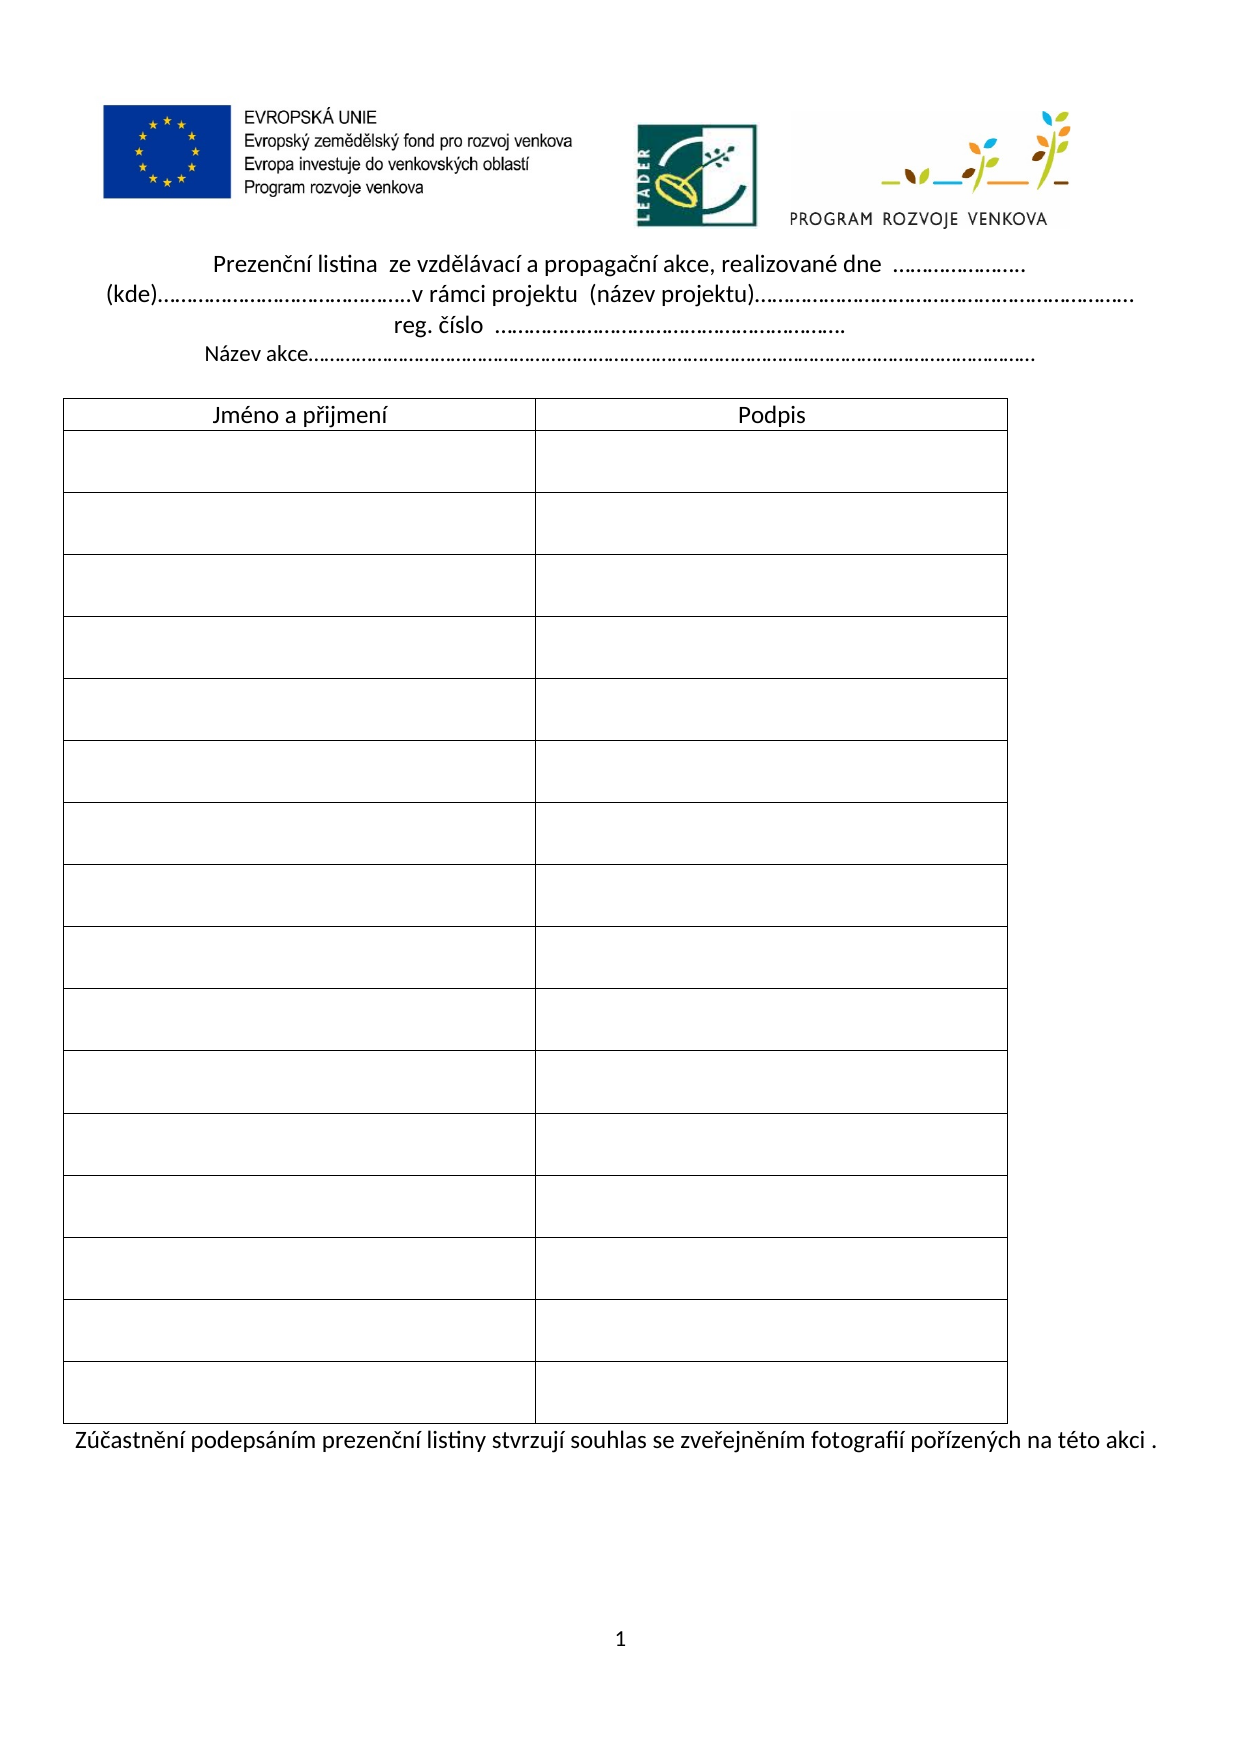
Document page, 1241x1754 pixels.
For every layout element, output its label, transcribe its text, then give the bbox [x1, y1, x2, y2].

table_cell [64, 1238, 535, 1299]
table_cell [536, 1114, 1007, 1174]
table_cell [64, 555, 535, 616]
table_cell [64, 865, 535, 926]
text Zúčastnění podepsáním prezenční listiny stvrzují souhlas se zveřejněním fotografií pořízených na této akci . [75, 1424, 1165, 1454]
text Prezenční listina ze vzdělávací a propagační akce, realizované dne ………………….. [75, 248, 1165, 278]
text reg. číslo ……………………………………………………. [75, 309, 1165, 339]
table_cell [64, 1051, 535, 1112]
table_cell [64, 1176, 535, 1237]
table_cell [536, 493, 1007, 554]
table_cell [536, 1176, 1007, 1237]
table_cell [536, 741, 1007, 802]
table_cell [536, 1300, 1007, 1361]
table_cell [536, 1362, 1007, 1423]
table_cell [64, 741, 535, 802]
table_cell [64, 927, 535, 988]
picture [633, 122, 760, 229]
table_cell [536, 431, 1007, 492]
table_cell [64, 989, 535, 1050]
table_cell [536, 865, 1007, 926]
table_cell [536, 1051, 1007, 1112]
table_cell [536, 617, 1007, 678]
table_cell [64, 679, 535, 740]
picture [75, 75, 613, 229]
table_cell [536, 927, 1007, 988]
table_cell [536, 679, 1007, 740]
table_cell [64, 493, 535, 554]
table_cell [64, 1362, 535, 1423]
table_header Podpis [536, 399, 1007, 429]
table_cell [536, 555, 1007, 616]
table_cell [536, 803, 1007, 864]
table_cell [64, 1300, 535, 1361]
table_cell [536, 1238, 1007, 1299]
table_cell [64, 1114, 535, 1174]
table_header Jméno a přijmení [64, 399, 535, 429]
text Název akce………………………………………………………………………………………………………………………… [75, 339, 1165, 367]
picture [790, 111, 1071, 229]
table_cell [64, 803, 535, 864]
table_cell [536, 989, 1007, 1050]
table_cell [64, 431, 535, 492]
table_cell [64, 617, 535, 678]
text (kde)……………………………………..v rámci projektu (název projektu)………………………………………………………… [75, 278, 1165, 309]
